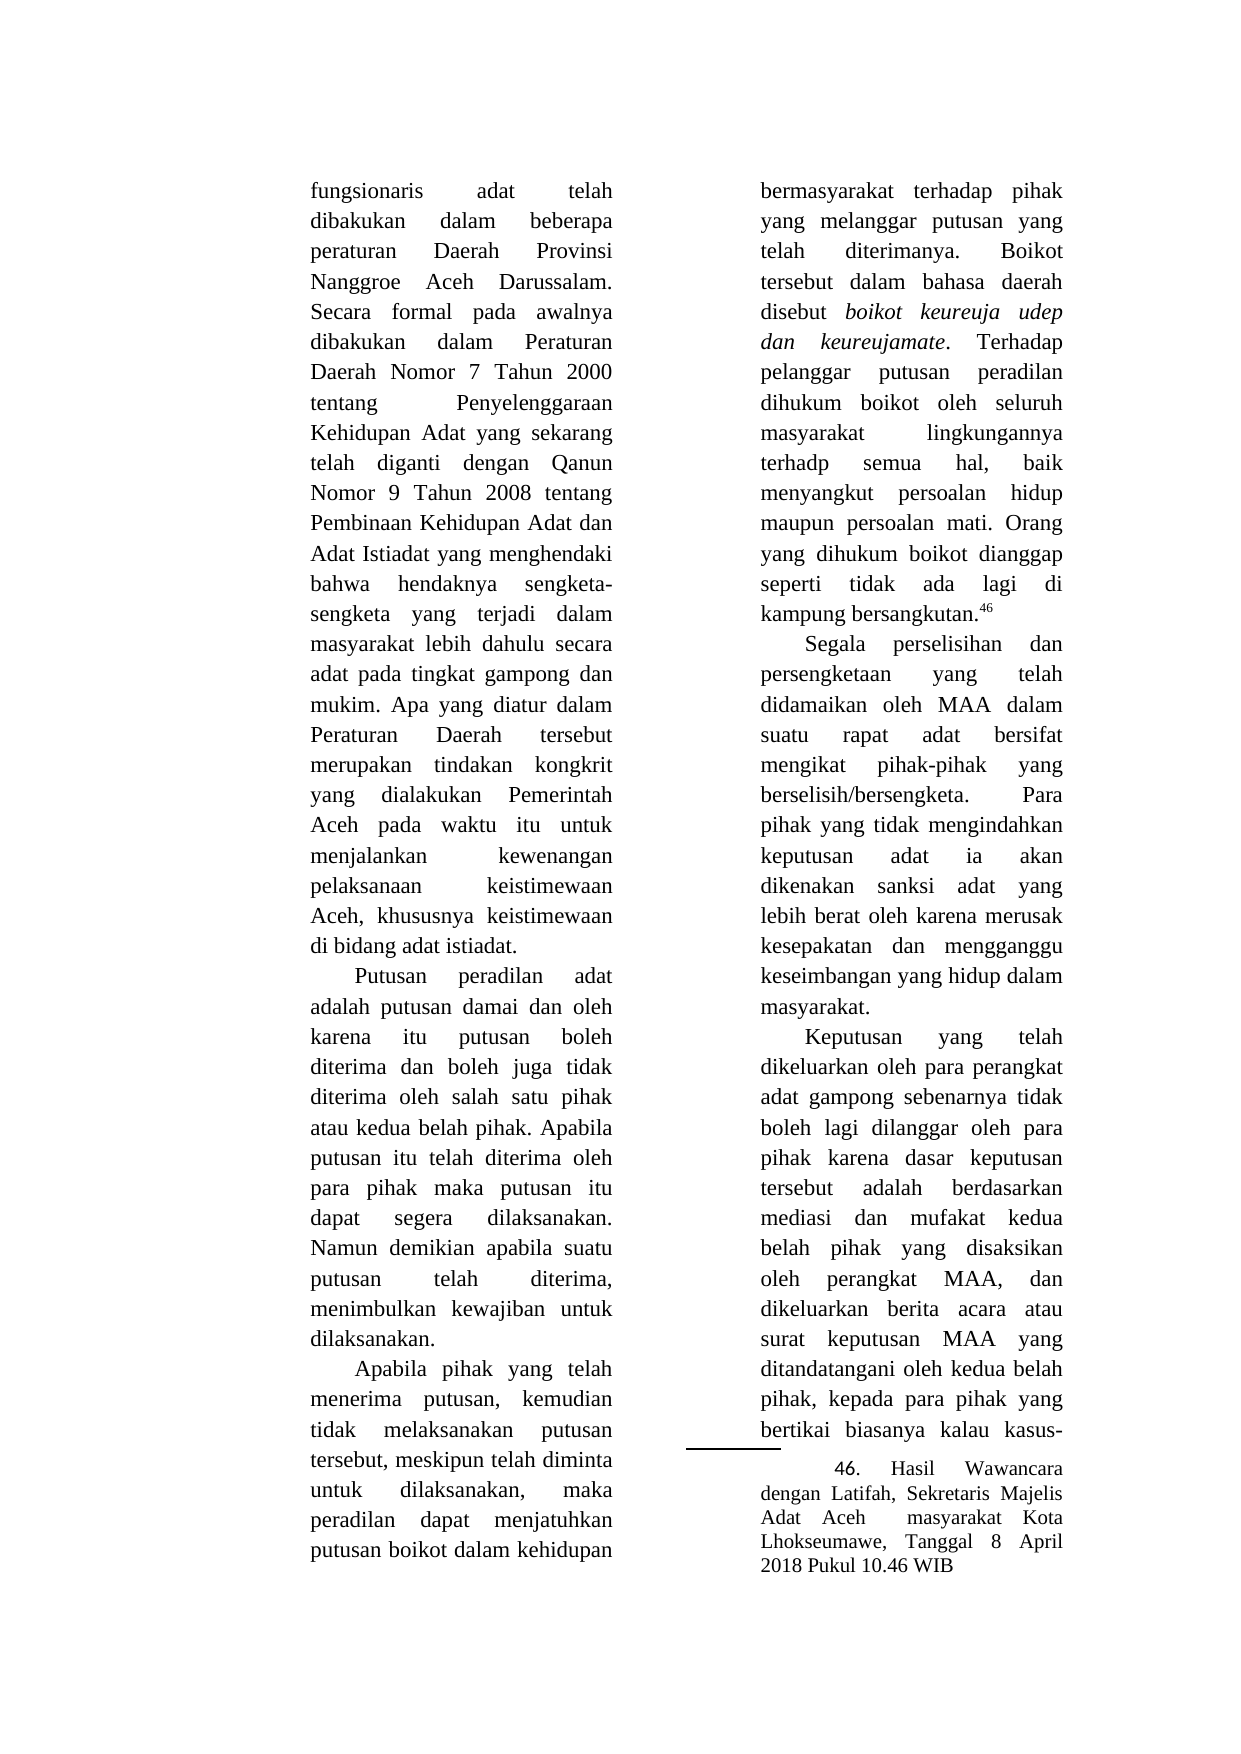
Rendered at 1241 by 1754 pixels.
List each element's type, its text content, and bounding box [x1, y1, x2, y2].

list Apabila pihak yang telah menerima putusan, kemudian tidak melaksanakan putusan tersebut, meskipun telah diminta untuk dilaksanakan, maka peradilan dapat menjatuhkan putusan boikot dalam kehidupan bermasyarakat terhadap pihak yang melanggar putusan yang telah diterimanya. Boikot tersebut dalam bahasa daerah disebut boikot keureuja udep dan keureujamate. Terhadap pelanggar putusan peradilan dihukum boikot oleh seluruh masyarakat lingkungannya terhadp semua hal, baik menyangkut persoalan hidup maupun persoalan mati. Orang yang dihukum boikot dianggap seperti tidak ada lagi di kampung bersangkutan. [310, 1355, 613, 1563]
list Segala perselisihan dan persengketaan yang telah didamaikan oleh MAA dalam suatu rapat adat bersifat mengikat pihak-pihak yang berselisih/bersengketa. Para pihak yang tidak mengindahkan keputusan adat ia akan dikenakan sanksi adat yang lebih berat oleh karena merusak kesepakatan dan mengganggu keseimbangan yang hidup dalam masyarakat. [760, 630, 1063, 1019]
list Putusan peradilan adat adalah putusan damai dan oleh karena itu putusan boleh diterima dan boleh juga tidak diterima oleh salah satu pihak atau kedua belah pihak. Apabila putusan itu telah diterima oleh para pihak maka putusan itu dapat segera dilaksanakan. Namun demikian apabila suatu putusan telah diterima, menimbulkan kewajiban untuk dilaksanakan. [310, 963, 613, 1351]
list Apabila pihak yang telah menerima putusan, kemudian tidak melaksanakan putusan tersebut, meskipun telah diminta untuk dilaksanakan, maka peradilan dapat menjatuhkan putusan boikot dalam kehidupan bermasyarakat terhadap pihak yang melanggar putusan yang telah diterimanya. Boikot tersebut dalam bahasa daerah disebut boikot keureuja udep dan keureujamate. Terhadap pelanggar putusan peradilan dihukum boikot oleh seluruh masyarakat lingkungannya terhadp semua hal, baik menyangkut persoalan hidup maupun persoalan mati. Orang yang dihukum boikot dianggap seperti tidak ada lagi di kampung bersangkutan. [760, 177, 1063, 626]
